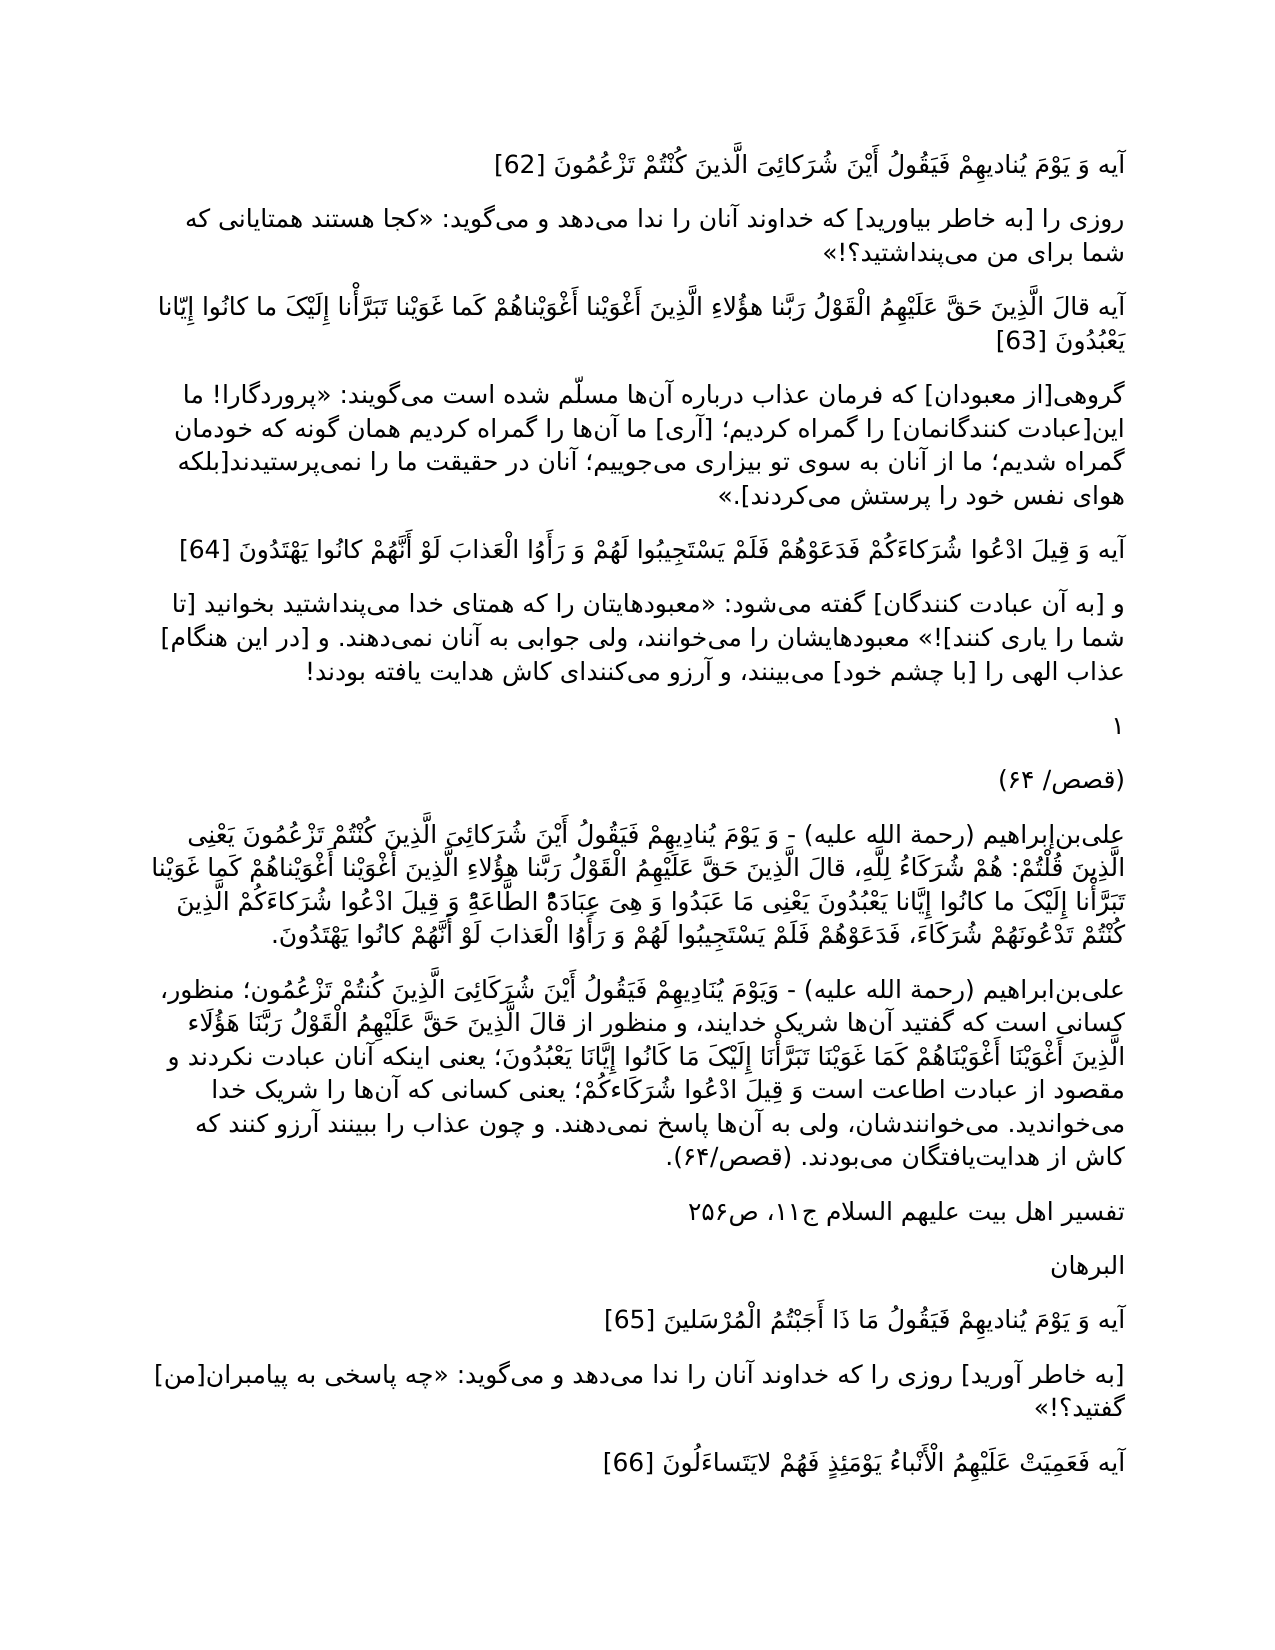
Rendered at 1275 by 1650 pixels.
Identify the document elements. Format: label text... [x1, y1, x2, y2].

text گروهى[از معبودان] که فرمان عذاب درباره آن‌ها مسلّم شده است می‌گویند: «پروردگارا! ما اين[عبادت كنندگانمان] را گمراه كرديم؛ [آرى] ما آن‌ها را گمراه کردیم همان گونه که خودمان گمراه شدیم؛ ما از آنان به سوی تو بیزاری می‌جوییم؛ آنان در حقیقت ما را نمی‌پرستيدند[بلكه هواى نفس خود را پرستش مى‌كردند].» [150, 380, 1125, 510]
text البرهان [150, 1251, 1125, 1280]
text آیه وَ قِیلَ ادْعُوا شُرَکاءَکُمْ فَدَعَوْهُمْ فَلَمْ یَسْتَجِیبُوا لَهُمْ وَ رَأَوُا الْعَذابَ لَوْ أَنَّهُمْ کانُوا یَهْتَدُونَ [64] [150, 535, 1125, 564]
text (قصص/ ۶۴) [150, 765, 1125, 794]
text علی‌بن‌ابراهیم (رحمة الله علیه) - وَیَوْمَ یُنَادِیهِمْ فَیَقُولُ أَیْنَ شُرَکَائِیَ الَّذِینَ کُنتُمْ تَزْعُمُون؛ منظور، کسانی است که گفتید آن‌ها شریک خدایند، و منظور از قالَ الَّذِینَ حَقَّ عَلَیْهِمُ الْقَوْلُ رَبَّنَا هَؤُلَاء الَّذِینَ أَغْوَیْنَا أَغْوَیْنَاهُمْ کَمَا غَوَیْنَا تَبَرَّأْنَا إِلَیْکَ مَا کَانُوا إِیَّانَا یَعْبُدُونَ؛ یعنی اینکه آنان عبادت نکردند و مقصود از عبادت اطاعت است وَ قِیلَ ادْعُوا شُرَکَاءکُمْ؛ یعنی کسانی که آن‌ها را شریک خدا می‌خواندید. می‌خوانندشان، ولی به آن‌ها پاسخ نمی‌دهند. و چون عذاب را ببینند آرزو کنند که کاش از هدایت‌یافتگان می‌بودند. (قصص/۶۴). [150, 975, 1125, 1172]
text آیه وَ یَوْمَ یُنادیهِمْ فَیَقُولُ مَا ذَا أَجَبْتُمُ الْمُرْسَلینَ [65] [150, 1306, 1125, 1335]
text آیه وَ یَوْمَ یُنادیهِمْ فَیَقُولُ أَیْنَ شُرَکائِیَ الَّذینَ کُنْتُمْ تَزْعُمُونَ [62] [150, 150, 1125, 179]
text و [به آن عبادت كنندگان] گفته می‌شود: «معبودهایتان را که همتای خدا می‌پنداشتید بخوانید [تا شما را يارى كنند]!» معبودهایشان را می‌خوانند، ولی جوابی به آنان نمی‌دهند. و [در اين هنگام] عذاب الهی را [با چشم خود] می‌بینند، و آرزو می‌کنند‌ای کاش هدایت یافته بودند! [150, 589, 1125, 686]
text ۱ [150, 711, 1125, 740]
text [به خاطر آوريد] روزی را که خداوند آنان را ندا می‌دهد و می‌گوید: «چه پاسخی به پيامبران[من] گفتید؟!» [150, 1360, 1125, 1423]
text روزی را [به خاطر بياوريد] که خداوند آنان را ندا می‌دهد و می‌گوید: «کجا هستند همتایانی که شما برای من می‌پنداشتید؟!» [150, 204, 1125, 267]
text آیه قالَ الَّذِینَ حَقَّ عَلَیْهِمُ الْقَوْلُ رَبَّنا هؤُلاءِ الَّذِینَ أَغْوَیْنا أَغْوَیْناهُمْ کَما غَوَیْنا تَبَرَّأْنا إِلَیْکَ ما کانُوا إِیّانا یَعْبُدُونَ [63] [150, 292, 1125, 355]
text تفسیر اهل بیت علیهم السلام ج۱۱، ص۲۵۶ [150, 1197, 1125, 1226]
text آیه فَعَمِیَتْ عَلَیْهِمُ الْأَنْباءُ یَوْمَئِذٍ فَهُمْ لایَتَساءَلُونَ [66] [150, 1448, 1125, 1477]
text علی‌بن‌إبراهیم (رحمة الله علیه) - وَ یَوْمَ یُنادِیهِمْ فَیَقُولُ أَیْنَ شُرَکائِیَ الَّذِینَ کُنْتُمْ تَزْعُمُونَ یَعْنِی الَّذِینَ قُلْتُمْ: هُمْ شُرَکَاءُ لِلَّهِ، قالَ الَّذِینَ حَقَّ عَلَیْهِمُ الْقَوْلُ رَبَّنا هؤُلاءِ الَّذِینَ أَغْوَیْنا أَغْوَیْناهُمْ کَما غَوَیْنا تَبَرَّأْنا إِلَیْکَ ما کانُوا إِیَّانا یَعْبُدُونَ یَعْنِی مَا عَبَدُوا وَ هِیَ عِبَادَهًُْ الطَّاعَهًِْ وَ قِیلَ ادْعُوا شُرَکاءَکُمْ الَّذِینَ کُنْتُمْ تَدْعُونَهُمْ شُرَکَاءَ، فَدَعَوْهُمْ فَلَمْ یَسْتَجِیبُوا لَهُمْ وَ رَأَوُا الْعَذابَ لَوْ أَنَّهُمْ کانُوا یَهْتَدُونَ. [150, 820, 1125, 949]
